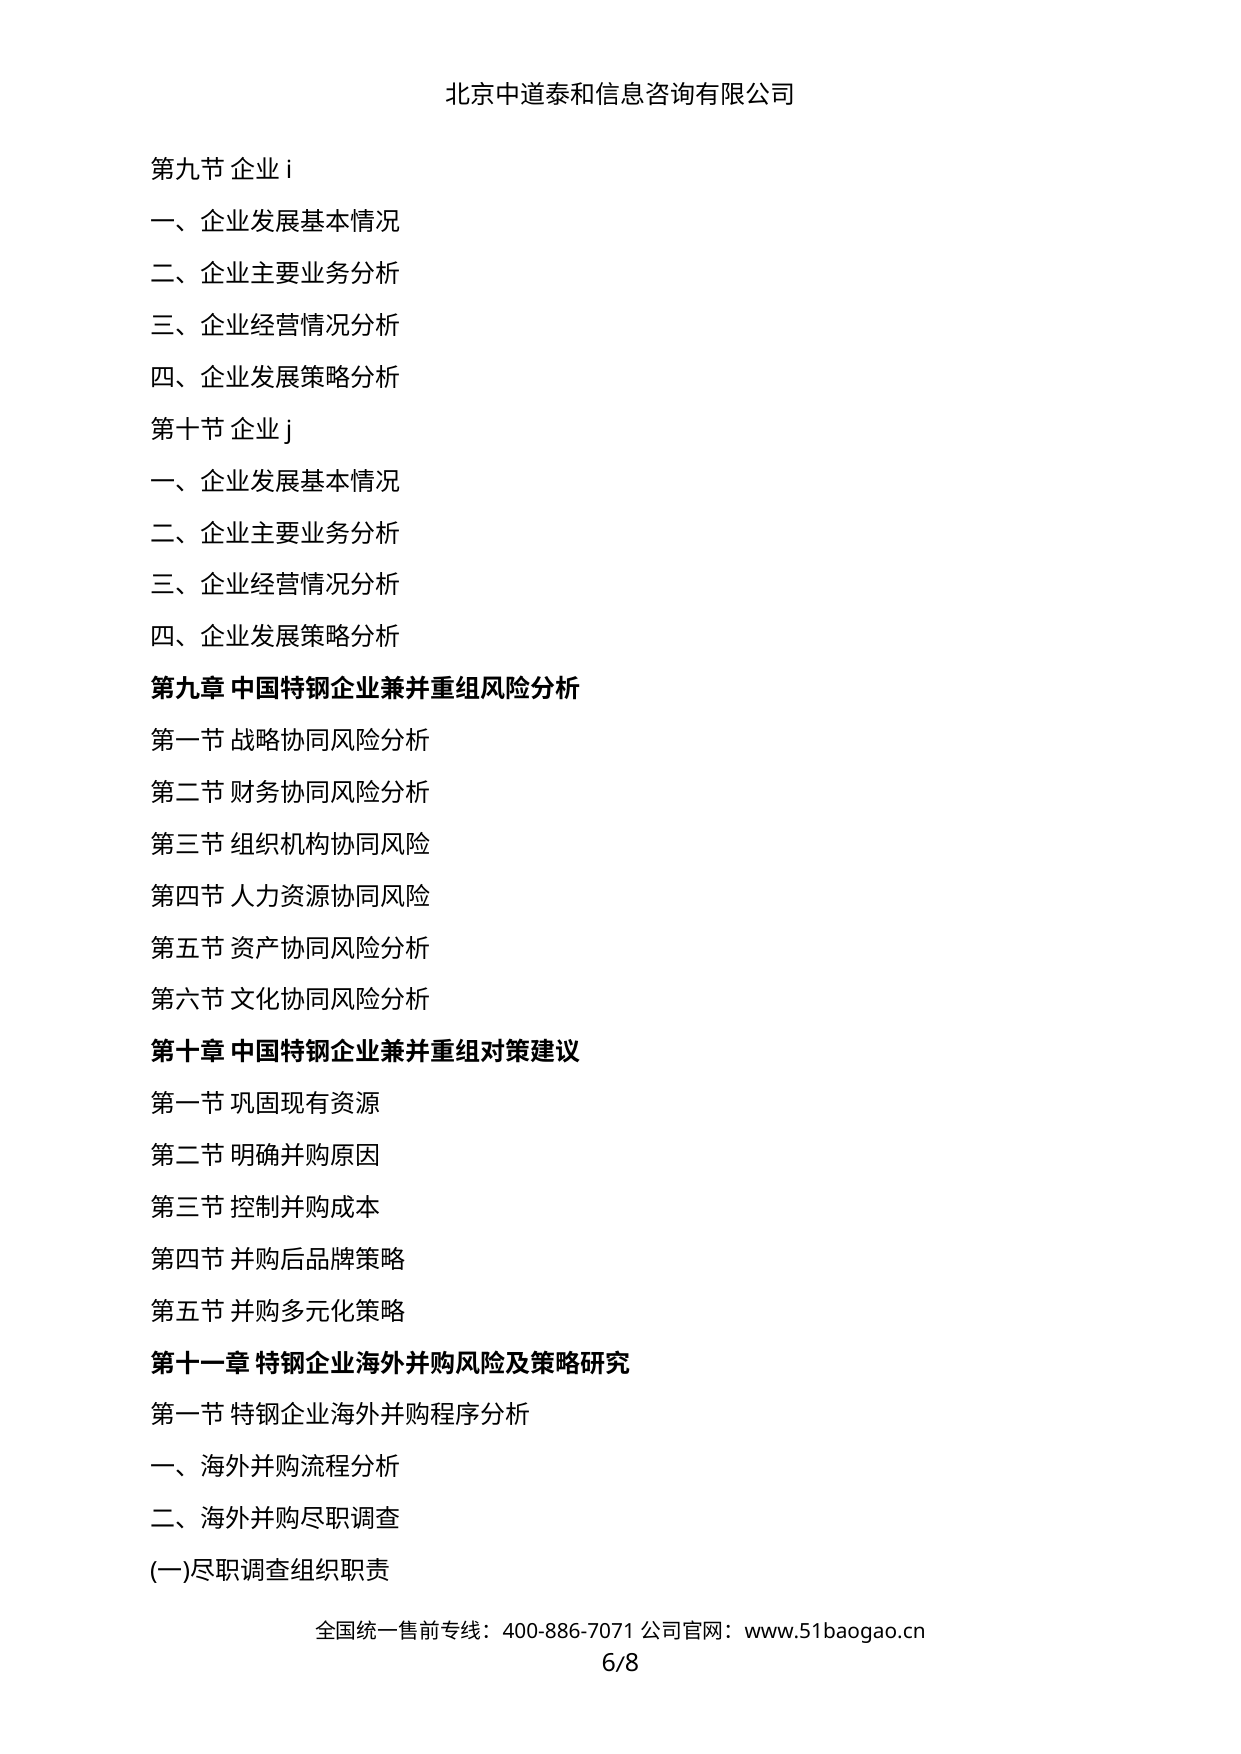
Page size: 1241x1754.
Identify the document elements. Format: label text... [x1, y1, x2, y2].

text 第九节 企业i [150, 150, 1090, 186]
text 第二节 财务协同风险分析 [150, 772, 1090, 809]
text 三、企业经营情况分析 [150, 565, 1090, 601]
text 四、企业发展策略分析 [150, 357, 1090, 394]
text 第一节 特钢企业海外并购程序分析 [150, 1395, 1090, 1431]
text 一、企业发展基本情况 [150, 202, 1090, 238]
text 第六节 文化协同风险分析 [150, 980, 1090, 1016]
text 第一节 战略协同风险分析 [150, 721, 1090, 757]
text 一、企业发展基本情况 [150, 461, 1090, 497]
text 第九章 中国特钢企业兼并重组风险分析 [150, 669, 1090, 705]
text 第五节 并购多元化策略 [150, 1291, 1090, 1327]
text 第五节 资产协同风险分析 [150, 928, 1090, 964]
text 三、企业经营情况分析 [150, 306, 1090, 342]
text 第十节 企业j [150, 409, 1090, 446]
text 第三节 控制并购成本 [150, 1187, 1090, 1224]
text 二、企业主要业务分析 [150, 513, 1090, 549]
text 四、企业发展策略分析 [150, 617, 1090, 653]
text (一)尽职调查组织职责 [150, 1551, 1090, 1587]
text 二、企业主要业务分析 [150, 254, 1090, 290]
text 第四节 并购后品牌策略 [150, 1239, 1090, 1276]
text 第十一章 特钢企业海外并购风险及策略研究 [150, 1343, 1090, 1379]
text 第二节 明确并购原因 [150, 1136, 1090, 1172]
text 第十章 中国特钢企业兼并重组对策建议 [150, 1032, 1090, 1068]
text 第一节 巩固现有资源 [150, 1084, 1090, 1120]
text 第四节 人力资源协同风险 [150, 876, 1090, 912]
text 二、海外并购尽职调查 [150, 1499, 1090, 1535]
text 第三节 组织机构协同风险 [150, 824, 1090, 861]
text 一、海外并购流程分析 [150, 1447, 1090, 1483]
